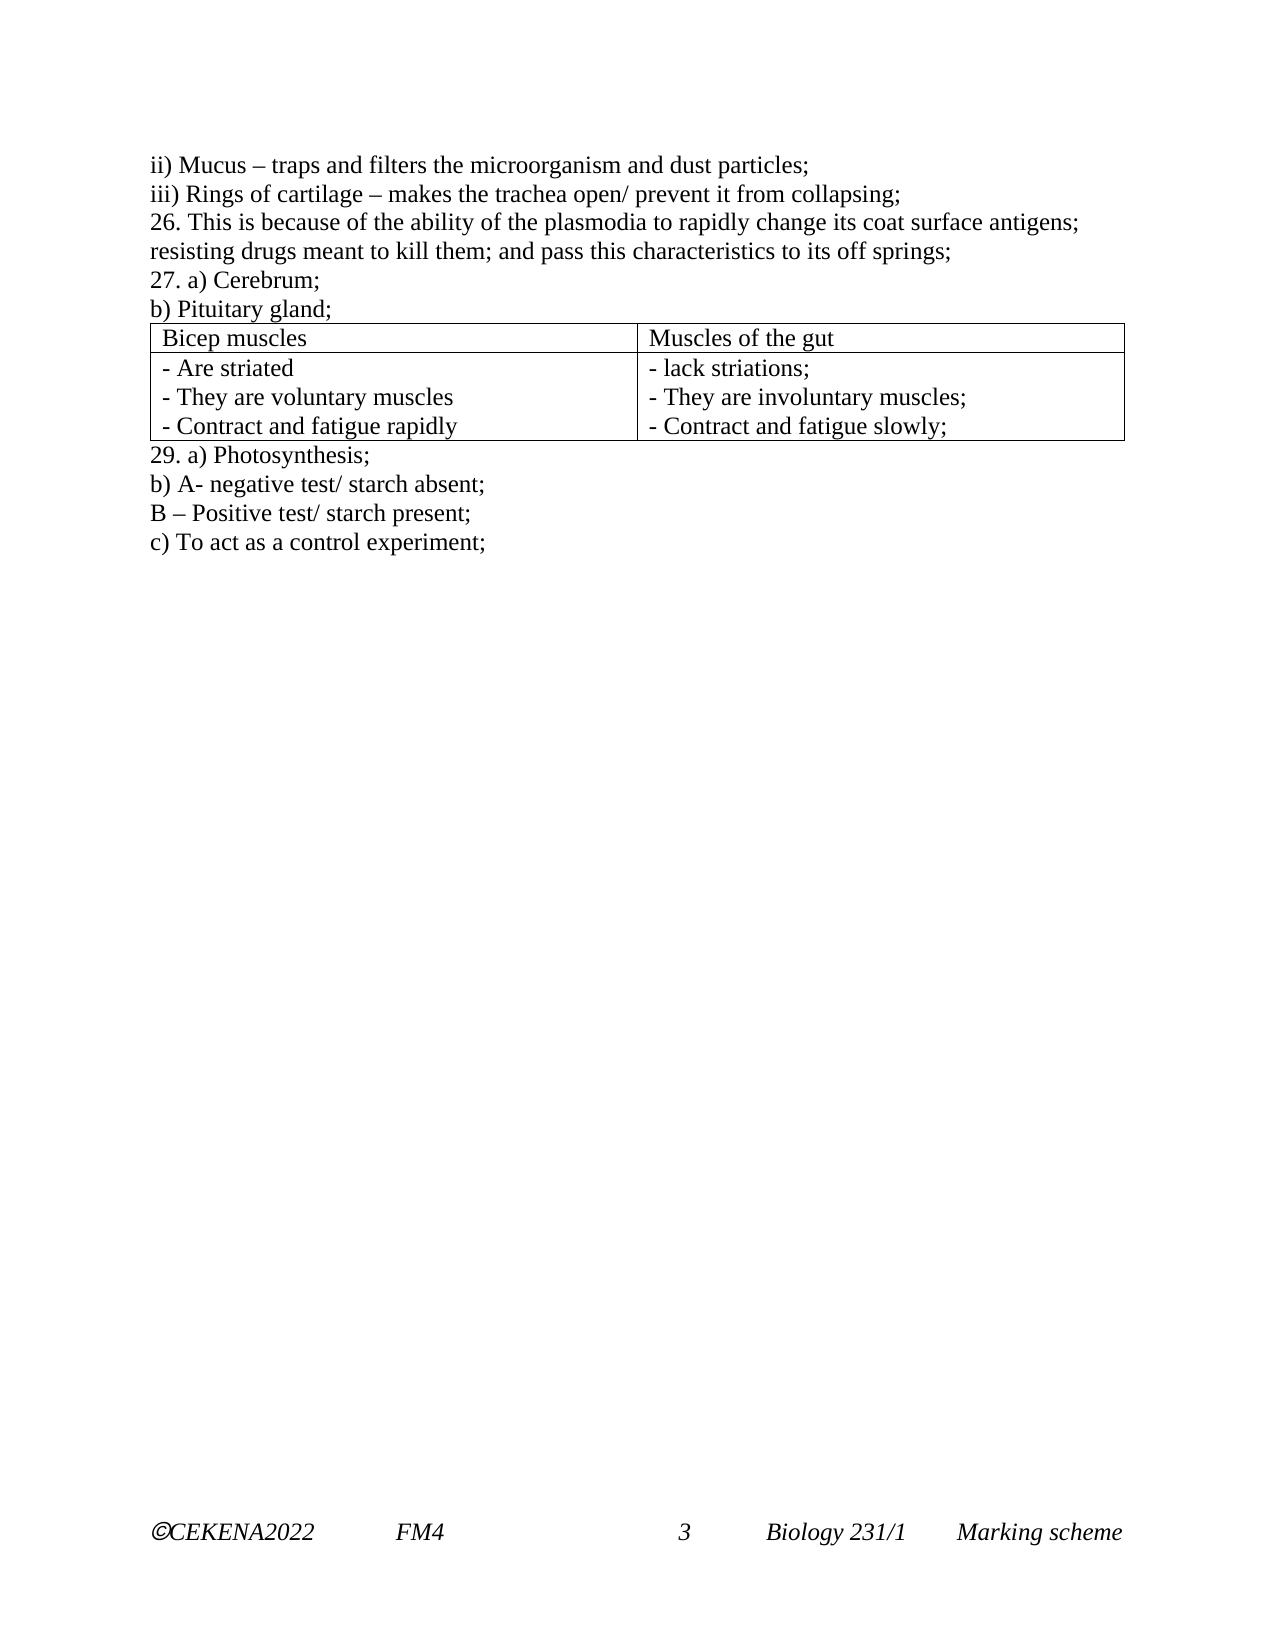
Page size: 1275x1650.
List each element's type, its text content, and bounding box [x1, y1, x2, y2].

table_header Bicep muscles [151, 324, 637, 352]
text iii) Rings of cartilage – makes the trachea open/ prevent it from collapsing; [150, 179, 1125, 207]
text b) A- negative test/ starch absent; [150, 469, 1125, 498]
table_cell - lack striations; - They are involuntary muscles; - Contract and fatigue slowly; [638, 353, 1124, 439]
text 27. a) Cerebrum; [150, 265, 1125, 294]
text ii) Mucus – traps and filters the microorganism and dust particles; [150, 150, 1125, 179]
text c) To act as a control experiment; [150, 527, 1125, 556]
text 26. This is because of the ability of the plasmodia to rapidly change its coat surface antigens; resisting drugs meant to kill them; and pass this characteristics to its off springs; [150, 207, 1125, 265]
table_header Muscles of the gut [638, 324, 1124, 352]
text b) Pituitary gland; [150, 294, 1125, 322]
text 29. a) Photosynthesis; [150, 441, 1125, 469]
table_cell - Are striated - They are voluntary muscles - Contract and fatigue rapidly [151, 353, 637, 439]
text B – Positive test/ starch present; [150, 498, 1125, 527]
